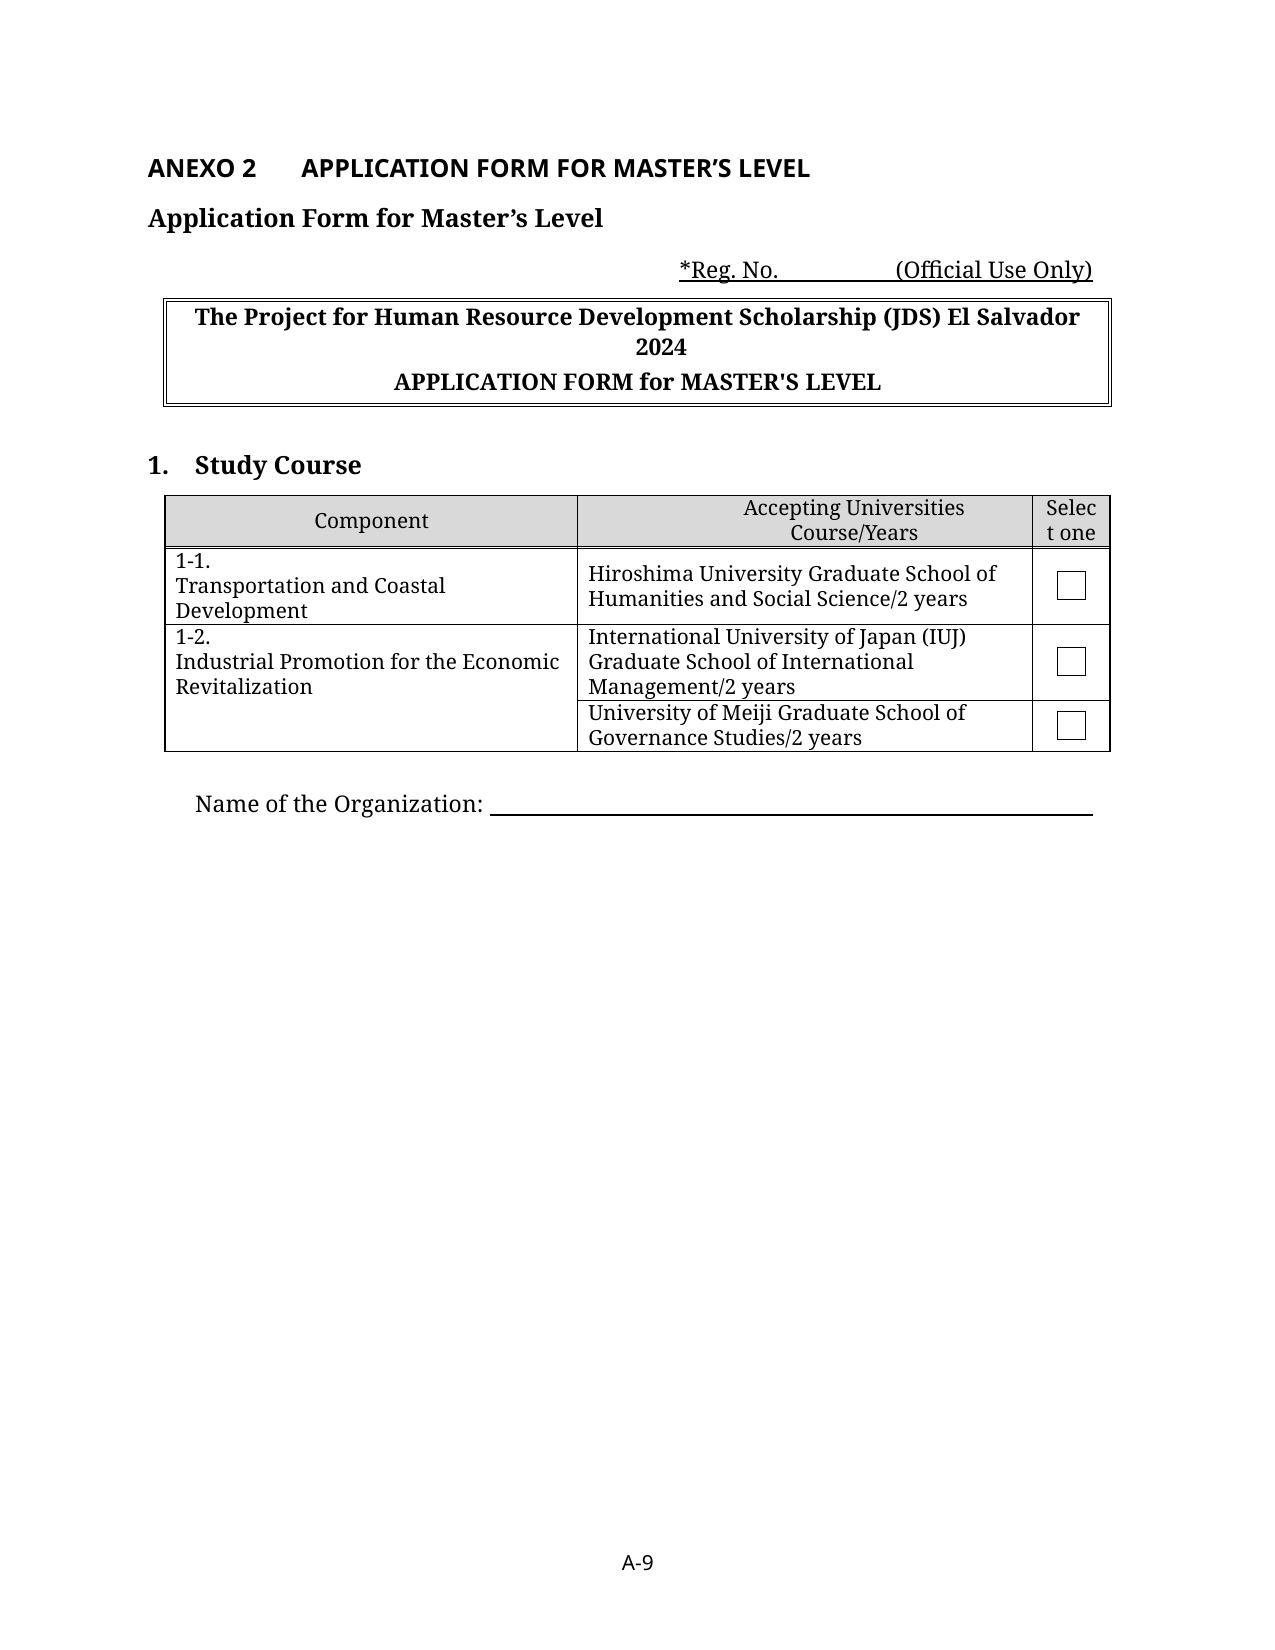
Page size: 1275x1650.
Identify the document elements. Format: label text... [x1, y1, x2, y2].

table_header Component [166, 496, 577, 546]
table_cell 1-1. Transportation and Coastal Development [166, 549, 577, 624]
title 1. Study Course [148, 444, 1127, 482]
title Application Form for Master’s Level [148, 198, 1127, 235]
table_cell [1033, 625, 1109, 700]
table_cell International University of Japan (IUJ) Graduate School of International Management/2 years [578, 625, 1032, 700]
table_header Select one [1033, 496, 1109, 546]
table_cell [1033, 701, 1109, 751]
table_cell [1033, 549, 1109, 624]
table_cell University of Meiji Graduate School of Governance Studies/2 years [578, 701, 1032, 751]
table_header The Project for Human Resource Development Scholarship (JDS) El Salvador 2024 APPLICATION FORM for MASTER'S LEVEL [167, 302, 1108, 402]
text *Reg. No. (Official Use Only) [679, 248, 1127, 285]
text Name of the Organization: [195, 782, 1127, 819]
table_header Accepting Universities Course/Years [578, 496, 1032, 546]
text Anexo 2 Application Form for Master’s Level [148, 148, 1127, 185]
table_cell 1-2. Industrial Promotion for the Economic Revitalization [166, 625, 577, 751]
table_cell Hiroshima University Graduate School of Humanities and Social Science/2 years [578, 549, 1032, 624]
